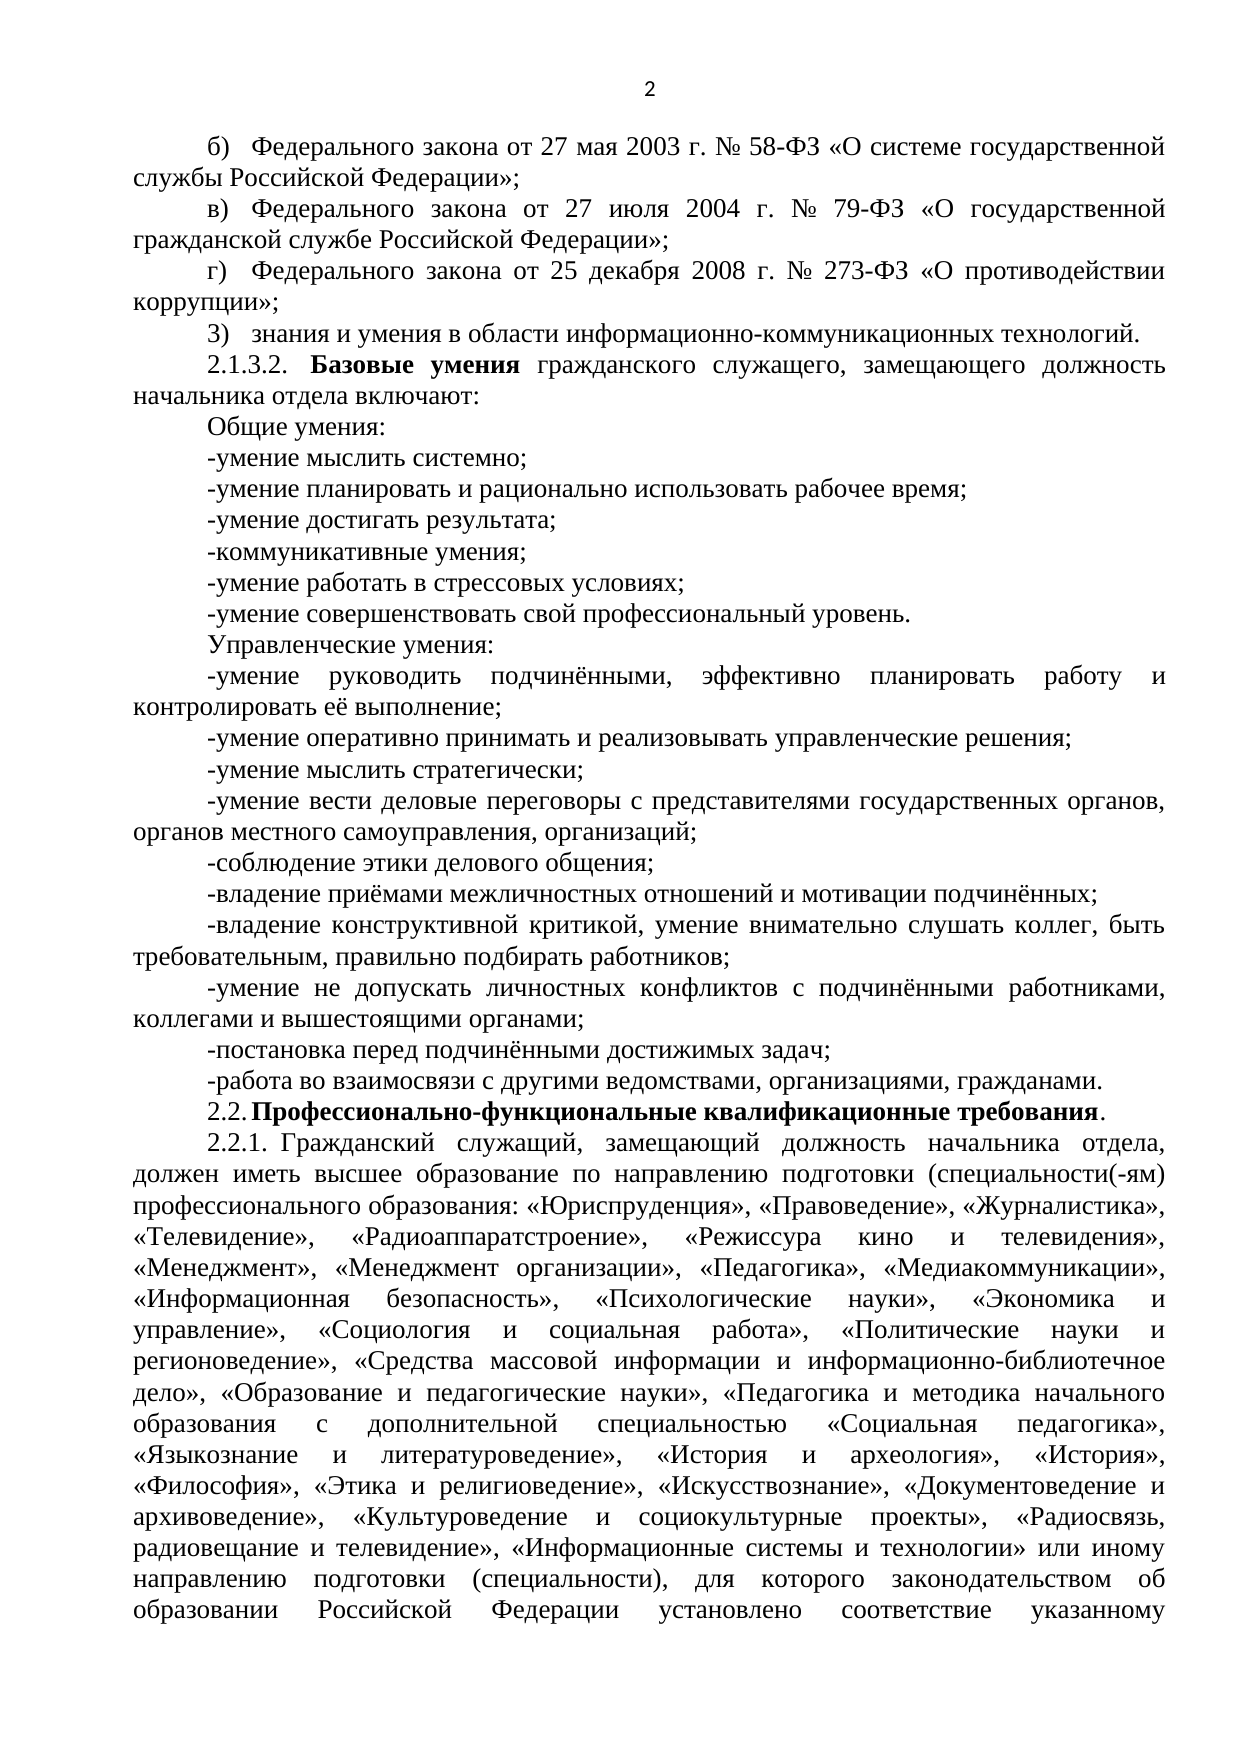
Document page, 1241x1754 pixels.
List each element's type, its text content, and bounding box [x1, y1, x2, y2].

text -умение оперативно принимать и реализовывать управленческие решения; [133, 722, 1167, 753]
text -умение работать в стрессовых условиях; [133, 566, 1167, 597]
text Общие умения: [133, 410, 1167, 441]
text -постановка перед подчинёнными достижимых задач; [133, 1033, 1167, 1064]
text -владение приёмами межличностных отношений и мотивации подчинённых; [133, 877, 1167, 908]
text -коммуникативные умения; [133, 535, 1167, 566]
text г) Федерального закона от 25 декабря 2008 г. № 273-ФЗ «О противодействии коррупции»; [133, 254, 1167, 317]
text -умение совершенствовать свой профессиональный уровень. [133, 597, 1167, 628]
text -работа во взаимосвязи с другими ведомствами, организациями, гражданами. [133, 1064, 1167, 1095]
text -соблюдение этики делового общения; [133, 846, 1167, 877]
text 2.1.3.2. Базовые умения гражданского служащего, замещающего должность начальника отдела включают: [133, 348, 1167, 410]
text -владение конструктивной критикой, умение внимательно слушать коллег, быть требовательным, правильно подбирать работников; [133, 908, 1167, 971]
text -умение достигать результата; [133, 503, 1167, 535]
text -умение не допускать личностных конфликтов с подчинёнными работниками, коллегами и вышестоящими органами; [133, 971, 1167, 1033]
text 3) знания и умения в области информационно-коммуникационных технологий. [133, 317, 1167, 348]
text -умение планировать и рационально использовать рабочее время; [133, 472, 1167, 503]
text -умение руководить подчинёнными, эффективно планировать работу и контролировать её выполнение; [133, 659, 1167, 722]
text -умение вести деловые переговоры с представителями государственных органов, органов местного самоуправления, организаций; [133, 784, 1167, 846]
text -умение мыслить стратегически; [133, 753, 1167, 784]
text -умение мыслить системно; [133, 441, 1167, 472]
text Управленческие умения: [133, 628, 1167, 659]
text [133, 1126, 1167, 1625]
text б) Федерального закона от 27 мая 2003 г. № 58-ФЗ «О системе государственной службы Российской Федерации»; [133, 130, 1167, 192]
text 2.2. Профессионально-функциональные квалификационные требования. [133, 1095, 1167, 1126]
text в) Федерального закона от 27 июля 2004 г. № 79-ФЗ «О государственной гражданской службе Российской Федерации»; [133, 192, 1167, 254]
